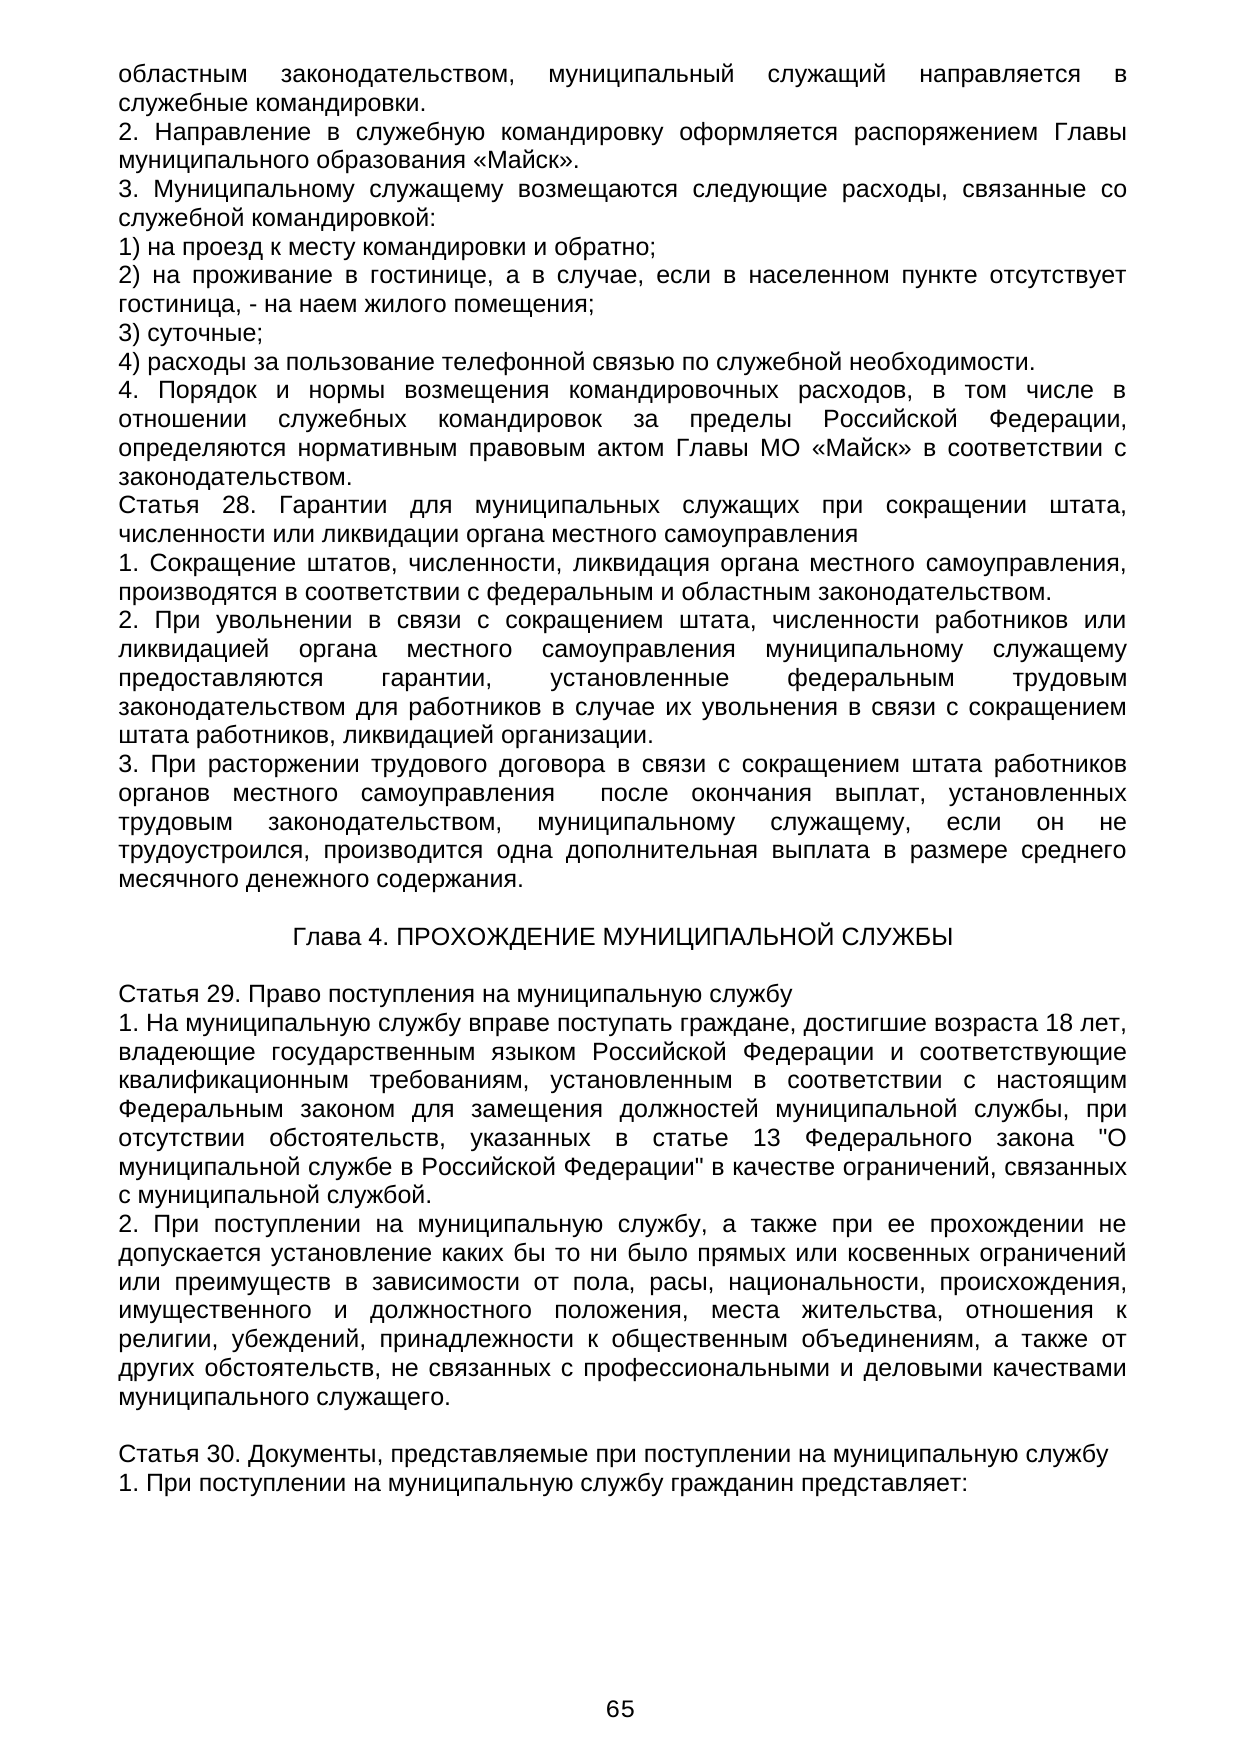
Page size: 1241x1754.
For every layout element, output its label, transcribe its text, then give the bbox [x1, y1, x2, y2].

text 2. При поступлении на муниципальную службу, а также при ее прохождении не допускается установление каких бы то ни было прямых или косвенных ограничений или преимуществ в зависимости от пола, расы, национальности, происхождения, имущественного и должностного положения, места жительства, отношения к религии, убеждений, принадлежности к общественным объединениям, а также от других обстоятельств, не связанных с профессиональными и деловыми качествами муниципального служащего. [118, 1209, 1128, 1410]
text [118, 59, 1128, 117]
text Статья 29. Право поступления на муниципальную службу [118, 979, 1128, 1008]
text 3. Муниципальному служащему возмещаются следующие расходы, связанные со служебной командировкой: [118, 174, 1128, 232]
text 2. При увольнении в связи с сокращением штата, численности работников или ликвидацией органа местного самоуправления муниципальному служащему предоставляются гарантии, установленные федеральным трудовым законодательством для работников в случае их увольнения в связи с сокращением штата работников, ликвидацией организации. [118, 605, 1128, 749]
text 4. Порядок и нормы возмещения командировочных расходов, в том числе в отношении служебных командировок за пределы Российской Федерации, определяются нормативным правовым актом Главы МО «Майск» в соответствии с законодательством. [118, 375, 1128, 490]
text 2) на проживание в гостинице, а в случае, если в населенном пункте отсутствует гостиница, - на наем жилого помещения; [118, 260, 1128, 318]
text 3. При расторжении трудового договора в связи с сокращением штата работников органов местного самоуправления после окончания выплат, установленных трудовым законодательством, муниципальному служащему, если он не трудоустроился, производится одна дополнительная выплата в размере среднего месячного денежного содержания. [118, 749, 1128, 893]
text 4) расходы за пользование телефонной связью по служебной необходимости. [118, 347, 1128, 375]
text 1. На муниципальную службу вправе поступать граждане, достигшие возраста 18 лет, владеющие государственным языком Российской Федерации и соответствующие квалификационным требованиям, установленным в соответствии с настоящим Федеральным законом для замещения должностей муниципальной службы, при отсутствии обстоятельств, указанных в статье 13 Федерального закона "О муниципальной службе в Российской Федерации" в качестве ограничений, связанных с муниципальной службой. [118, 1008, 1128, 1209]
text 3) суточные; [118, 318, 1128, 347]
text Статья 28. Гарантии для муниципальных служащих при сокращении штата, численности или ликвидации органа местного самоуправления [118, 490, 1128, 548]
text 1. При поступлении на муниципальную службу гражданин представляет: [118, 1468, 1128, 1497]
text Глава 4. ПРОХОЖДЕНИЕ МУНИЦИПАЛЬНОЙ СЛУЖБЫ [118, 922, 1128, 950]
text Статья 30. Документы, представляемые при поступлении на муниципальную службу [118, 1439, 1128, 1468]
text 2. Направление в служебную командировку оформляется распоряжением Главы муниципального образования «Майск». [118, 117, 1128, 174]
text 1. Сокращение штатов, численности, ликвидация органа местного самоуправления, производятся в соответствии с федеральным и областным законодательством. [118, 548, 1128, 605]
text 1) на проезд к месту командировки и обратно; [118, 232, 1128, 260]
